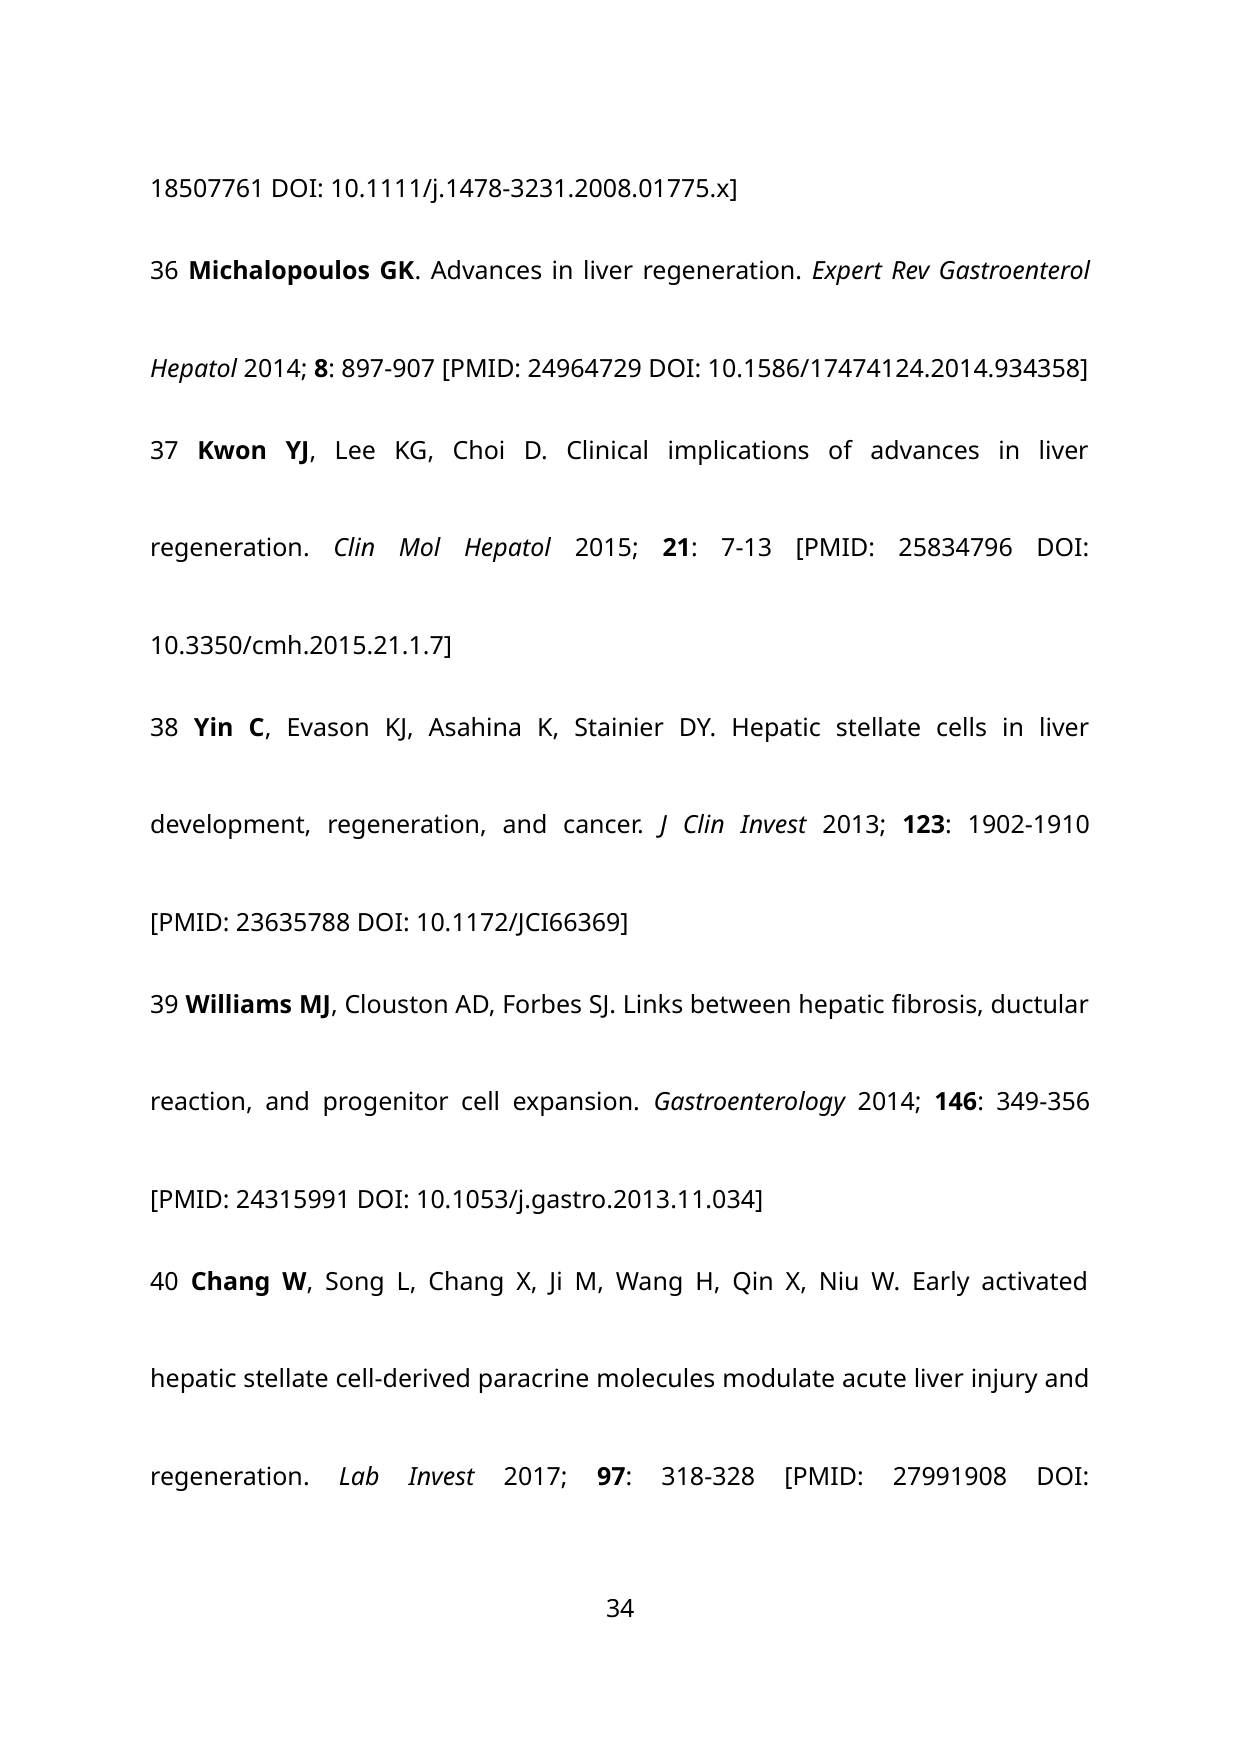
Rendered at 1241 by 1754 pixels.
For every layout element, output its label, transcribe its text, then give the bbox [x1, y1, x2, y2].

text 37 Kwon YJ, Lee KG, Choi D. Clinical implications of advances in liver regeneration. Clin Mol Hepatol 2015; 21: 7-13 [PMID: 25834796 DOI: 10.3350/cmh.2015.21.1.7] [150, 417, 1090, 677]
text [150, 156, 1090, 221]
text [150, 1248, 1090, 1508]
text 36 Michalopoulos GK. Advances in liver regeneration. Expert Rev Gastroenterol Hepatol 2014; 8: 897-907 [PMID: 24964729 DOI: 10.1586/17474124.2014.934358] [150, 237, 1090, 400]
text 39 Williams MJ, Clouston AD, Forbes SJ. Links between hepatic fibrosis, ductular reaction, and progenitor cell expansion. Gastroenterology 2014; 146: 349-356 [PMID: 24315991 DOI: 10.1053/j.gastro.2013.11.034] [150, 971, 1090, 1231]
text 38 Yin C, Evason KJ, Asahina K, Stainier DY. Hepatic stellate cells in liver development, regeneration, and cancer. J Clin Invest 2013; 123: 1902-1910 [PMID: 23635788 DOI: 10.1172/JCI66369] [150, 694, 1090, 954]
